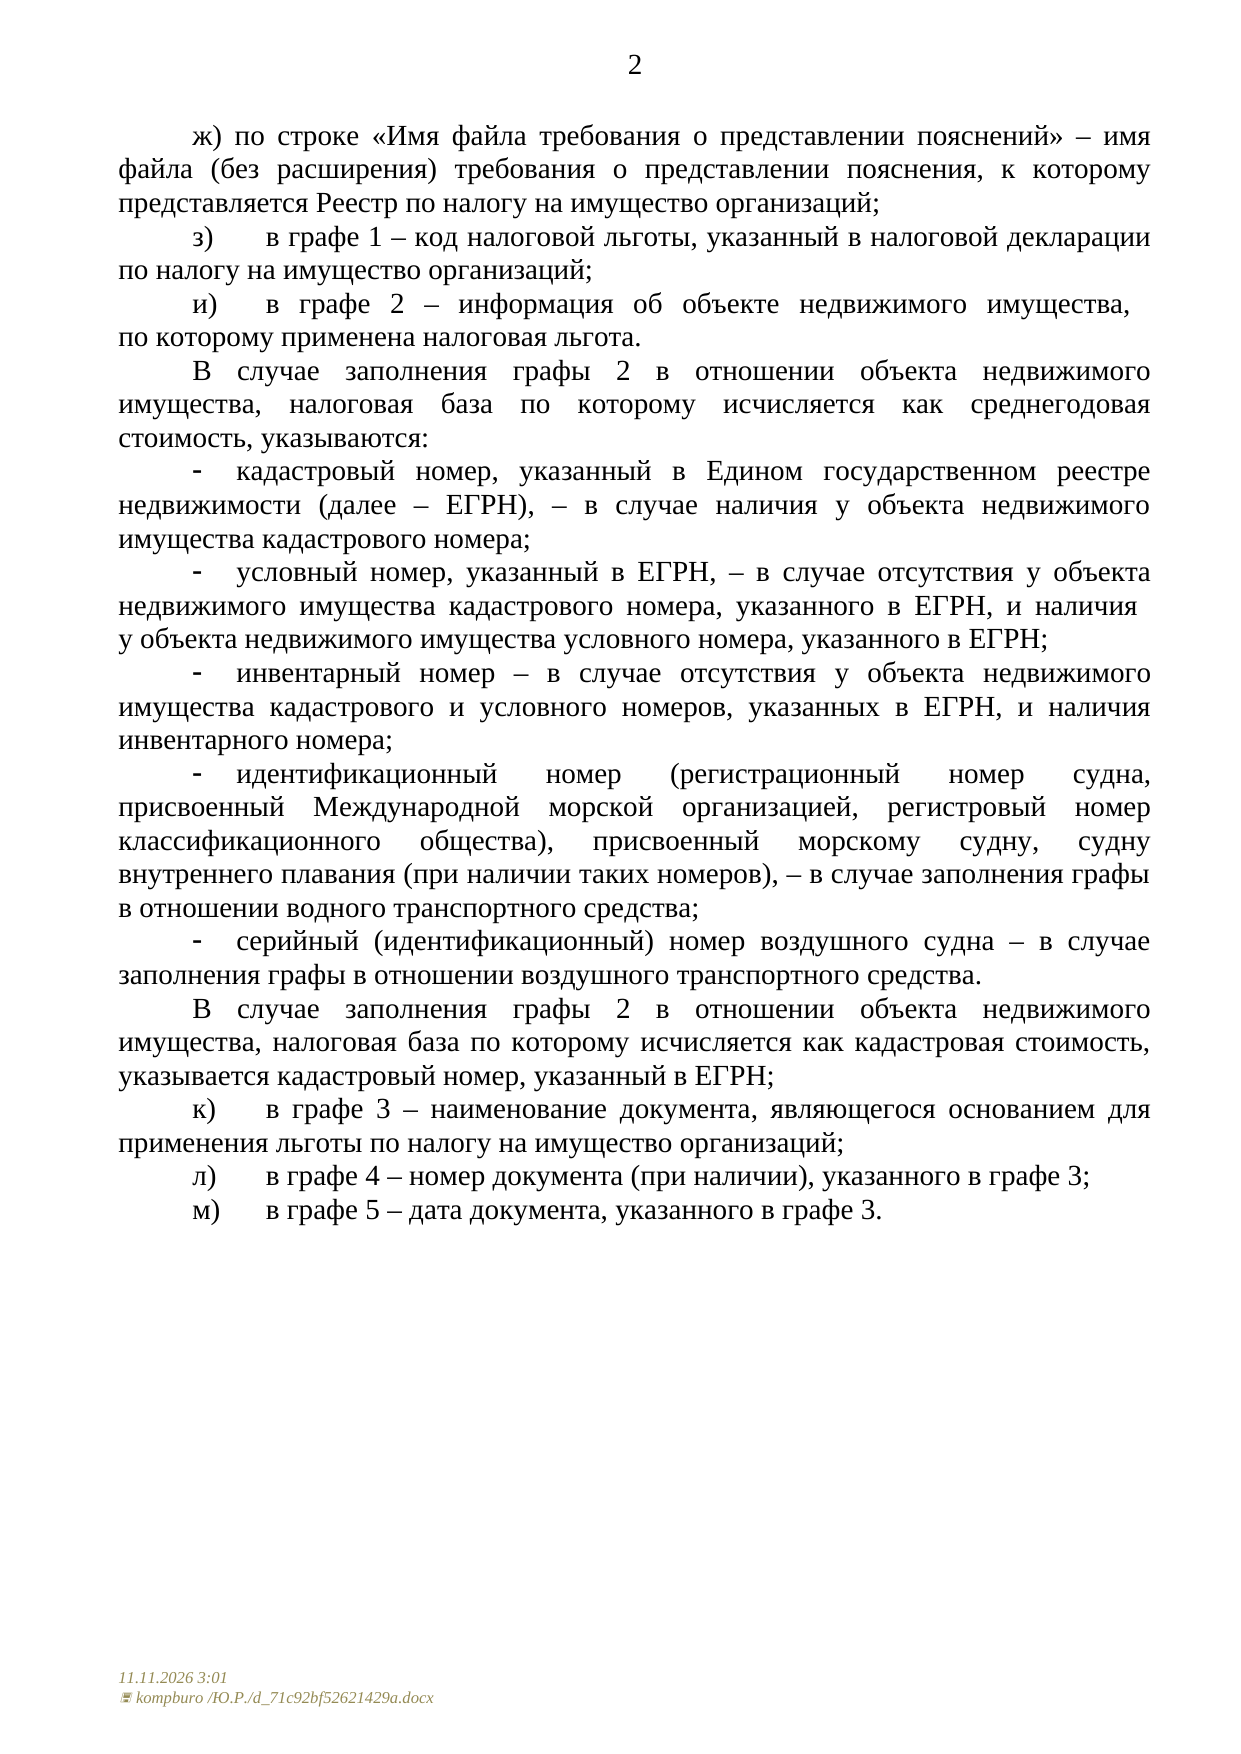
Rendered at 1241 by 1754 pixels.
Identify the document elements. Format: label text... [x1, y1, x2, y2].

list кадастровый номер, указанный в Едином государственном реестре недвижимости (далее – ЕГРН), – в случае наличия у объекта недвижимого имущества кадастрового номера; [118, 453, 1152, 554]
list серийный (идентификационный) номер воздушного судна – в случае заполнения графы в отношении воздушного транспортного средства. [118, 923, 1152, 991]
list в графе 3 – наименование документа, являющегося основанием для применения льготы по налогу на имущество организаций; [118, 1091, 1152, 1158]
list в графе 2 – информация об объекте недвижимого имущества, по которому применена налоговая льгота. [118, 286, 1152, 353]
text В случае заполнения графы 2 в отношении объекта недвижимого имущества, налоговая база по которому исчисляется как среднегодовая стоимость, указываются: [118, 353, 1152, 453]
list в графе 4 – номер документа (при наличии), указанного в графе 3; [118, 1158, 1152, 1192]
list инвентарный номер – в случае отсутствия у объекта недвижимого имущества кадастрового и условного номеров, указанных в ЕГРН, и наличия инвентарного номера; [118, 655, 1152, 756]
list в графе 5 – дата документа, указанного в графе 3. [118, 1192, 1152, 1226]
list в графе 1 – код налоговой льготы, указанный в налоговой декларации по налогу на имущество организаций; [118, 219, 1152, 286]
list идентификационный номер (регистрационный номер судна, присвоенный Международной морской организацией, регистровый номер классификационного общества), присвоенный морскому судну, судну внутреннего плавания (при наличии таких номеров), – в случае заполнения графы в отношении водного транспортного средства; [118, 756, 1152, 923]
list условный номер, указанный в ЕГРН, – в случае отсутствия у объекта недвижимого имущества кадастрового номера, указанного в ЕГРН, и наличия у объекта недвижимого имущества условного номера, указанного в ЕГРН; [118, 554, 1152, 655]
text ж) по строке «Имя файла требования о представлении пояснений» – имя файла (без расширения) требования о представлении пояснения, к которому представляется Реестр по налогу на имущество организаций; [118, 118, 1152, 219]
text В случае заполнения графы 2 в отношении объекта недвижимого имущества, налоговая база по которому исчисляется как кадастровая стоимость, указывается кадастровый номер, указанный в ЕГРН; [118, 991, 1152, 1091]
